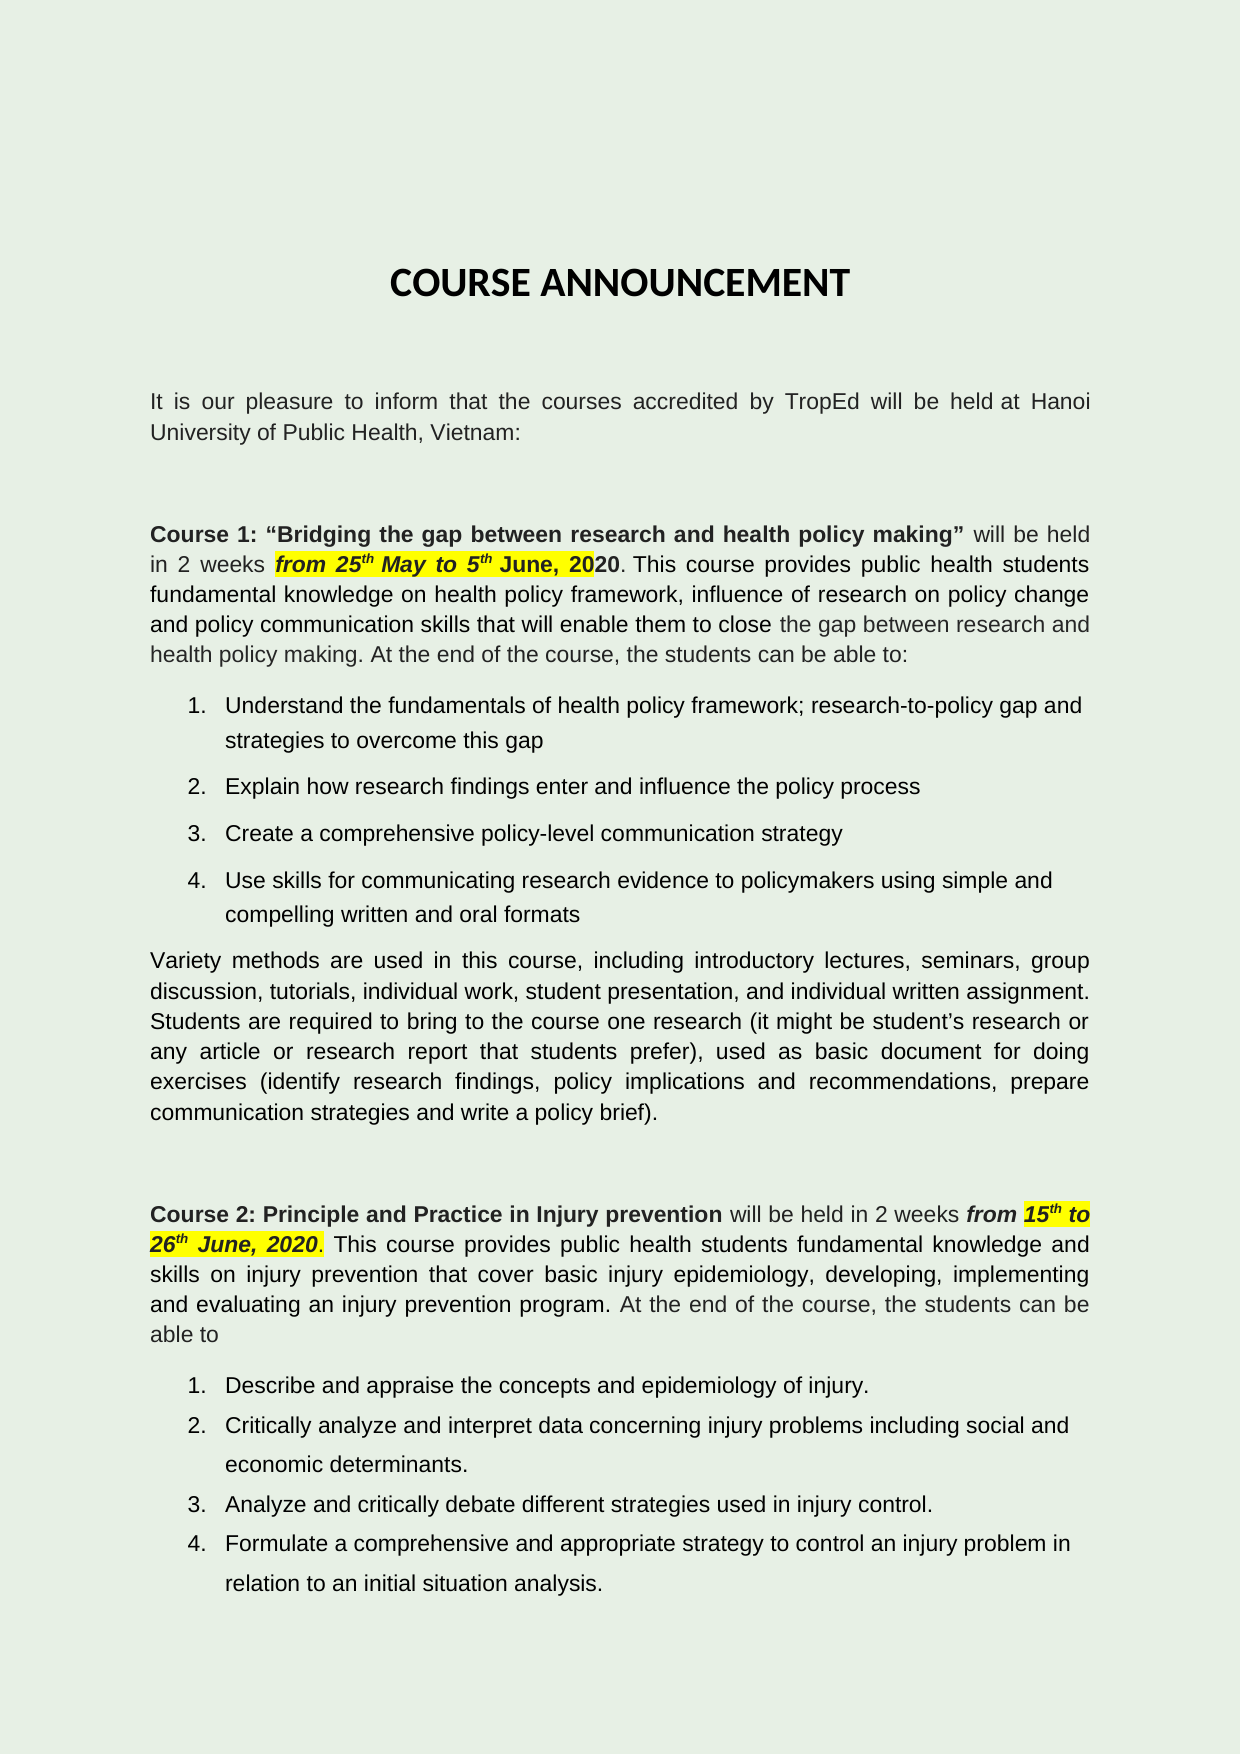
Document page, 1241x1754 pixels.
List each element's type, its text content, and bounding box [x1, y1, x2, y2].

list Analyze and critically debate different strategies used in injury control. [187, 1491, 1090, 1517]
list Critically analyze and interpret data concerning injury problems including social and economic determinants. [187, 1412, 1090, 1478]
text COURSE ANNOUNCEMENT [150, 256, 1090, 307]
text Variety methods are used in this course, including introductory lectures, seminars, group discussion, tutorials, individual work, student presentation, and individual written assignment. Students are required to bring to the course one research (it might be student’s research or any article or research report that students prefer), used as basic document for doing exercises (identify research findings, policy implications and recommendations, prepare communication strategies and write a policy brief). [150, 947, 1090, 1125]
list Explain how research findings enter and influence the policy process [187, 773, 1090, 800]
list Formulate a comprehensive and appropriate strategy to control an injury problem in relation to an initial situation analysis. [187, 1530, 1090, 1596]
list Describe and appraise the concepts and epidemiology of injury. [187, 1372, 1090, 1399]
list Understand the fundamentals of health policy framework; research-to-policy gap and strategies to overcome this gap [187, 692, 1090, 753]
list Create a comprehensive policy-level communication strategy [187, 820, 1090, 846]
text Course 2: Principle and Practice in Injury prevention will be held in 2 weeks from 15th to 26th June, 2020. This course provides public health students fundamental knowledge and skills on injury prevention that cover basic injury epidemiology, developing, implementing and evaluating an injury prevention program. At the end of the course, the students can be able to [150, 1201, 1090, 1348]
list Use skills for communicating research evidence to policymakers using simple and compelling written and oral formats [187, 867, 1090, 927]
text It is our pleasure to inform that the courses accredited by TropEd will be held at Hanoi University of Public Health, Vietnam: [150, 388, 1090, 445]
text Course 1: “Bridging the gap between research and health policy making” will be held in 2 weeks from 25th May to 5th June, 2020. This course provides public health students fundamental knowledge on health policy framework, influence of research on policy change and policy communication skills that will enable them to close the gap between research and health policy making. At the end of the course, the students can be able to: [150, 521, 1090, 668]
